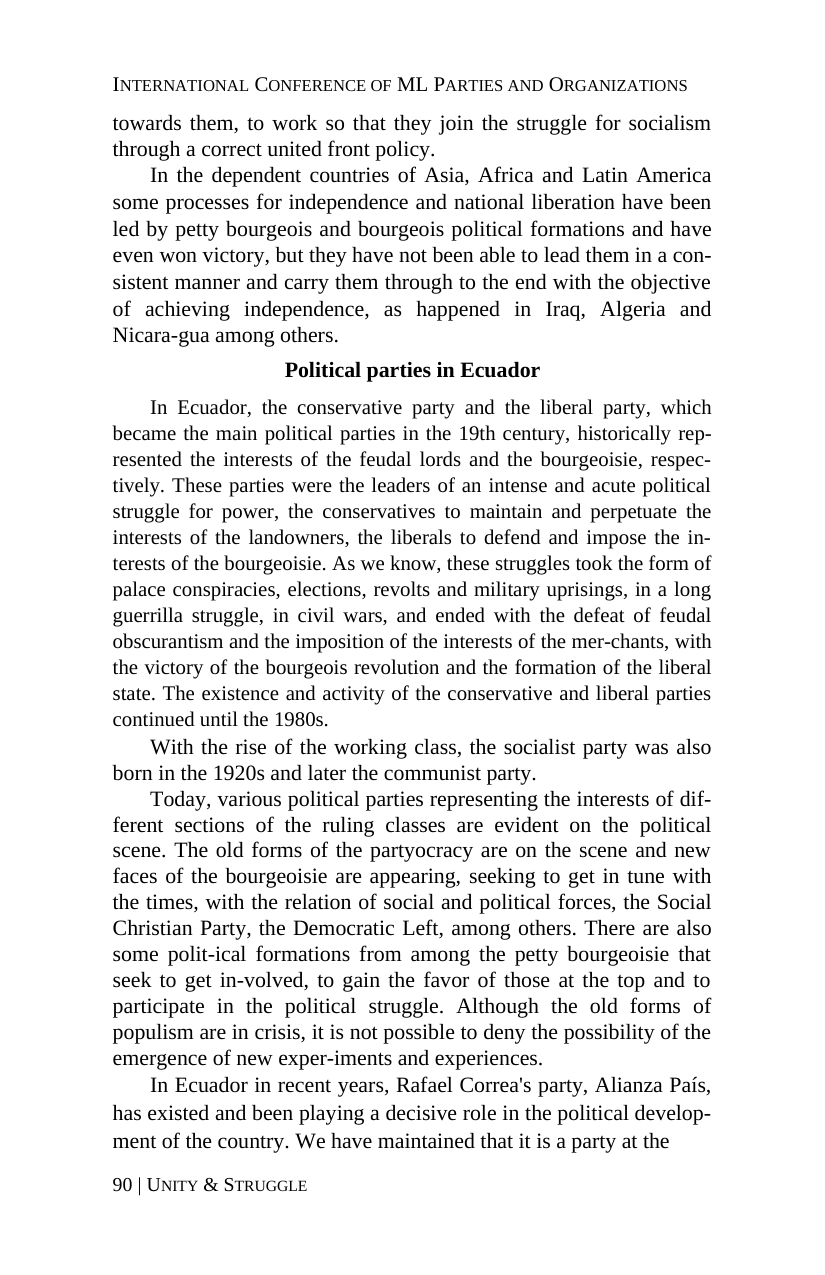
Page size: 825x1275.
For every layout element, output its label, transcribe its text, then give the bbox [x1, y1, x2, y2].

text In Ecuador in recent years, Rafael Correa's party, Alianza País, has existed and been playing a decisive role in the political develop-ment of the country. We have maintained that it is a party at the [112, 1072, 712, 1153]
text In Ecuador, the conservative party and the liberal party, which became the main political parties in the 19th century, historically rep-resented the interests of the feudal lords and the bourgeoisie, respec-tively. These parties were the leaders of an intense and acute political struggle for power, the conservatives to maintain and perpetuate the interests of the landowners, the liberals to defend and impose the in-terests of the bourgeoisie. As we know, these struggles took the form of palace conspiracies, elections, revolts and military uprisings, in a long guerrilla struggle, in civil wars, and ended with the defeat of feudal obscurantism and the imposition of the interests of the mer-chants, with the victory of the bourgeois revolution and the formation of the liberal state. The existence and activity of the conservative and liberal parties continued until the 1980s. [112, 395, 712, 731]
list | UNITY & STRUGGLE [112, 1173, 712, 1195]
text With the rise of the working class, the socialist party was also born in the 1920s and later the communist party. [112, 734, 712, 785]
text Today, various political parties representing the interests of dif-ferent sections of the ruling classes are evident on the political scene. The old forms of the partyocracy are on the scene and new faces of the bourgeoisie are appearing, seeking to get in tune with the times, with the relation of social and political forces, the Social Christian Party, the Democratic Left, among others. There are also some polit-ical formations from among the petty bourgeoisie that seek to get in-volved, to gain the favor of those at the top and to participate in the political struggle. Although the old forms of populism are in crisis, it is not possible to deny the possibility of the emergence of new exper-iments and experiences. [112, 786, 712, 1070]
text towards them, to work so that they join the struggle for socialism through a correct united front policy. [112, 110, 712, 162]
text In the dependent countries of Asia, Africa and Latin America some processes for independence and national liberation have been led by petty bourgeois and bourgeois political formations and have even won victory, but they have not been able to lead them in a con-sistent manner and carry them through to the end with the objective of achieving independence, as happened in Iraq, Algeria and Nicara-gua among others. [112, 162, 712, 348]
text Political parties in Ecuador [112, 357, 712, 382]
text INTERNATIONAL CONFERENCE OF ML PARTIES AND ORGANIZATIONS [112, 72, 712, 96]
